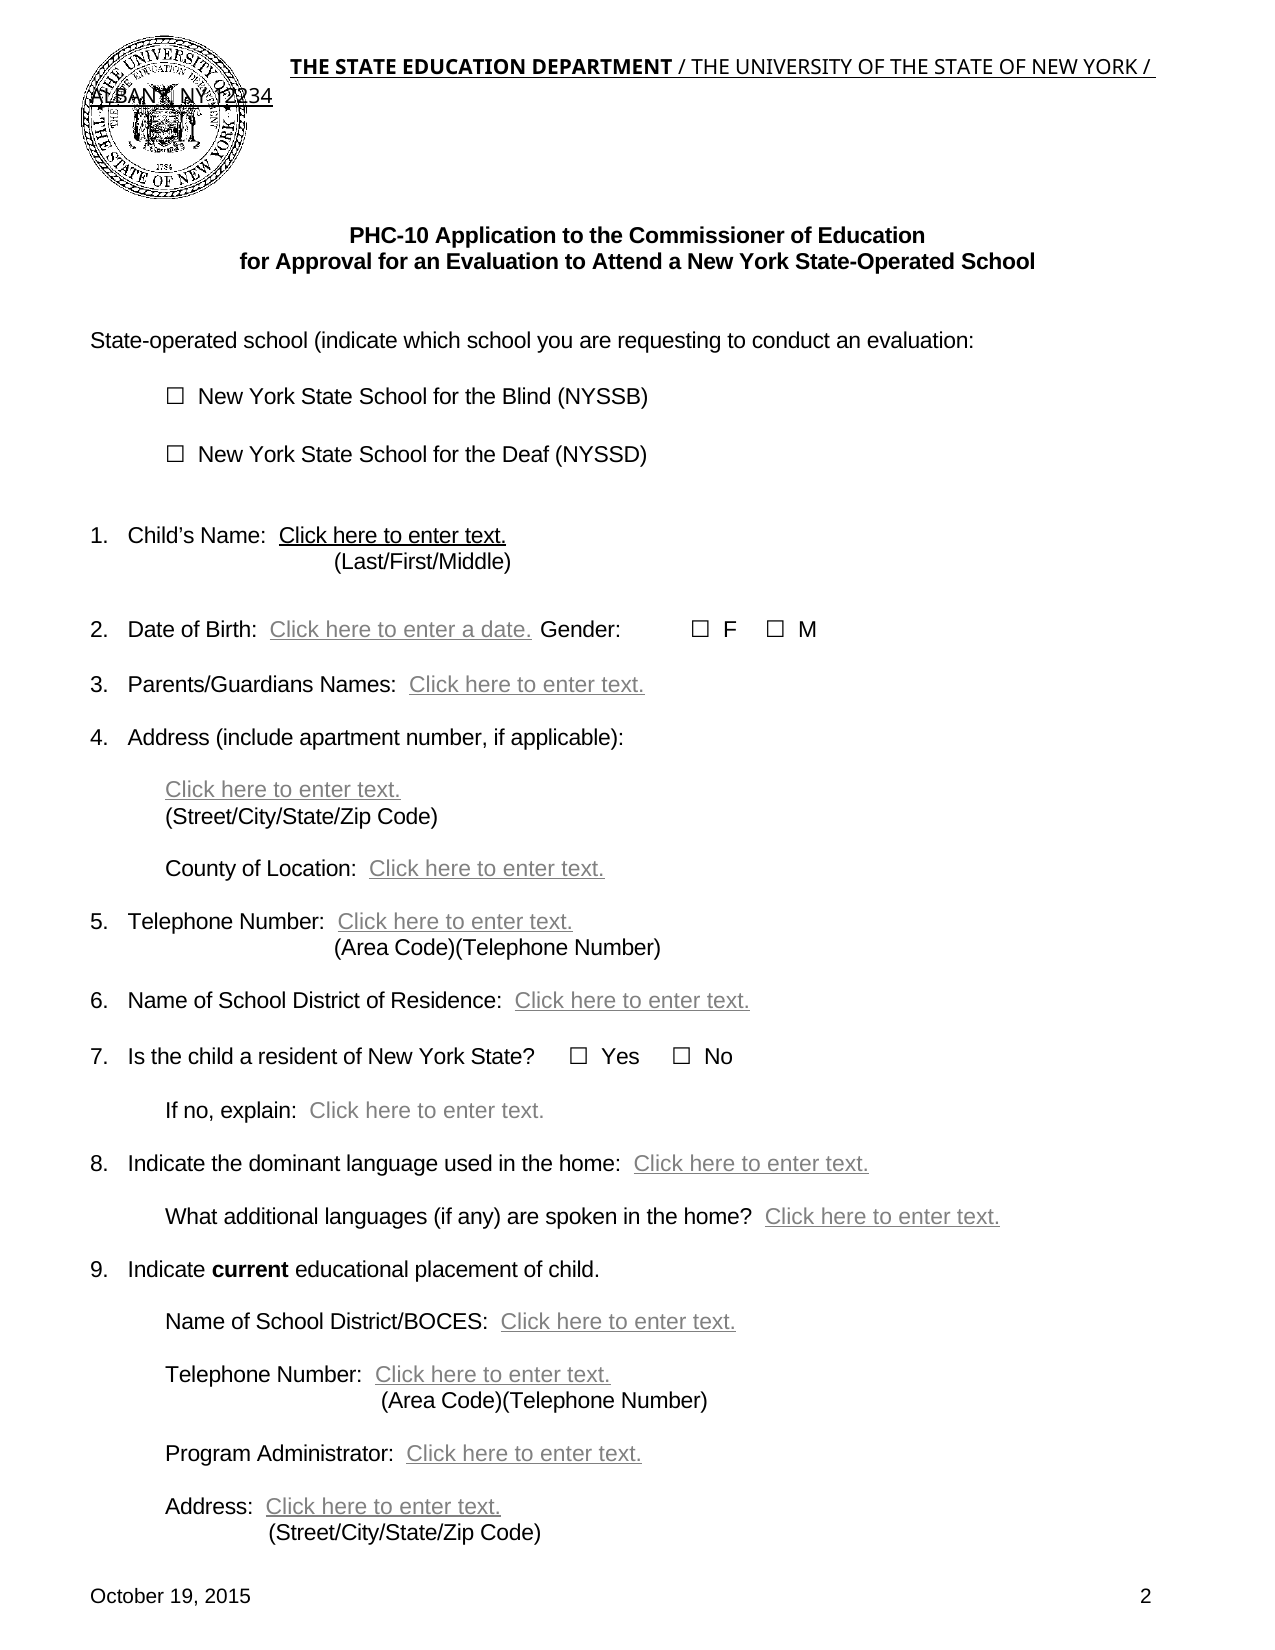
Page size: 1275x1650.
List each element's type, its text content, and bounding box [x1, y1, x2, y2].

text 6. Name of School District of Residence: [90, 987, 1185, 1013]
text Program Administrator: [165, 1440, 1194, 1466]
text If no, explain: [165, 1097, 1194, 1124]
text 1. Child’s Name: [90, 522, 1185, 548]
text Name of School District/BOCES: [165, 1308, 1194, 1334]
text 7. Is the child a resident of New York State? Yes No [90, 1040, 1185, 1071]
text What additional languages (if any) are spoken in the home? [165, 1203, 1194, 1229]
text 2. Date of Birth: Gender: F M [90, 613, 1185, 644]
text New York State School for the Deaf (NYSSD) [90, 438, 1185, 469]
text 3. Parents/Guardians Names: [90, 671, 1185, 697]
text (Area Code)(Telephone Number) [90, 1387, 1185, 1414]
text 4. Address (include apartment number, if applicable): [90, 723, 1185, 750]
text 9. Indicate current educational placement of child. [90, 1256, 1185, 1282]
text 8. Indicate the dominant language used in the home: [90, 1150, 1185, 1176]
text (Street/City/State/Zip Code) [165, 1519, 1194, 1545]
text for Approval for an Evaluation to Attend a New York State-Operated School [90, 248, 1185, 275]
text (Last/First/Middle) [81, 548, 1194, 574]
text (Area Code)(Telephone Number) [90, 934, 1185, 961]
text (Street/City/State/Zip Code) [165, 803, 1194, 829]
text County of Location: [165, 855, 1194, 882]
text New York State School for the Blind (NYSSB) [90, 380, 1185, 411]
text 5. Telephone Number: [90, 908, 1185, 934]
text State-operated school (indicate which school you are requesting to conduct an evaluation: [90, 327, 1185, 354]
text PHC-10 Application to the Commissioner of Education [90, 222, 1185, 248]
picture [76, 22, 252, 203]
text Telephone Number: [165, 1361, 1194, 1387]
text Address: [165, 1493, 1194, 1519]
